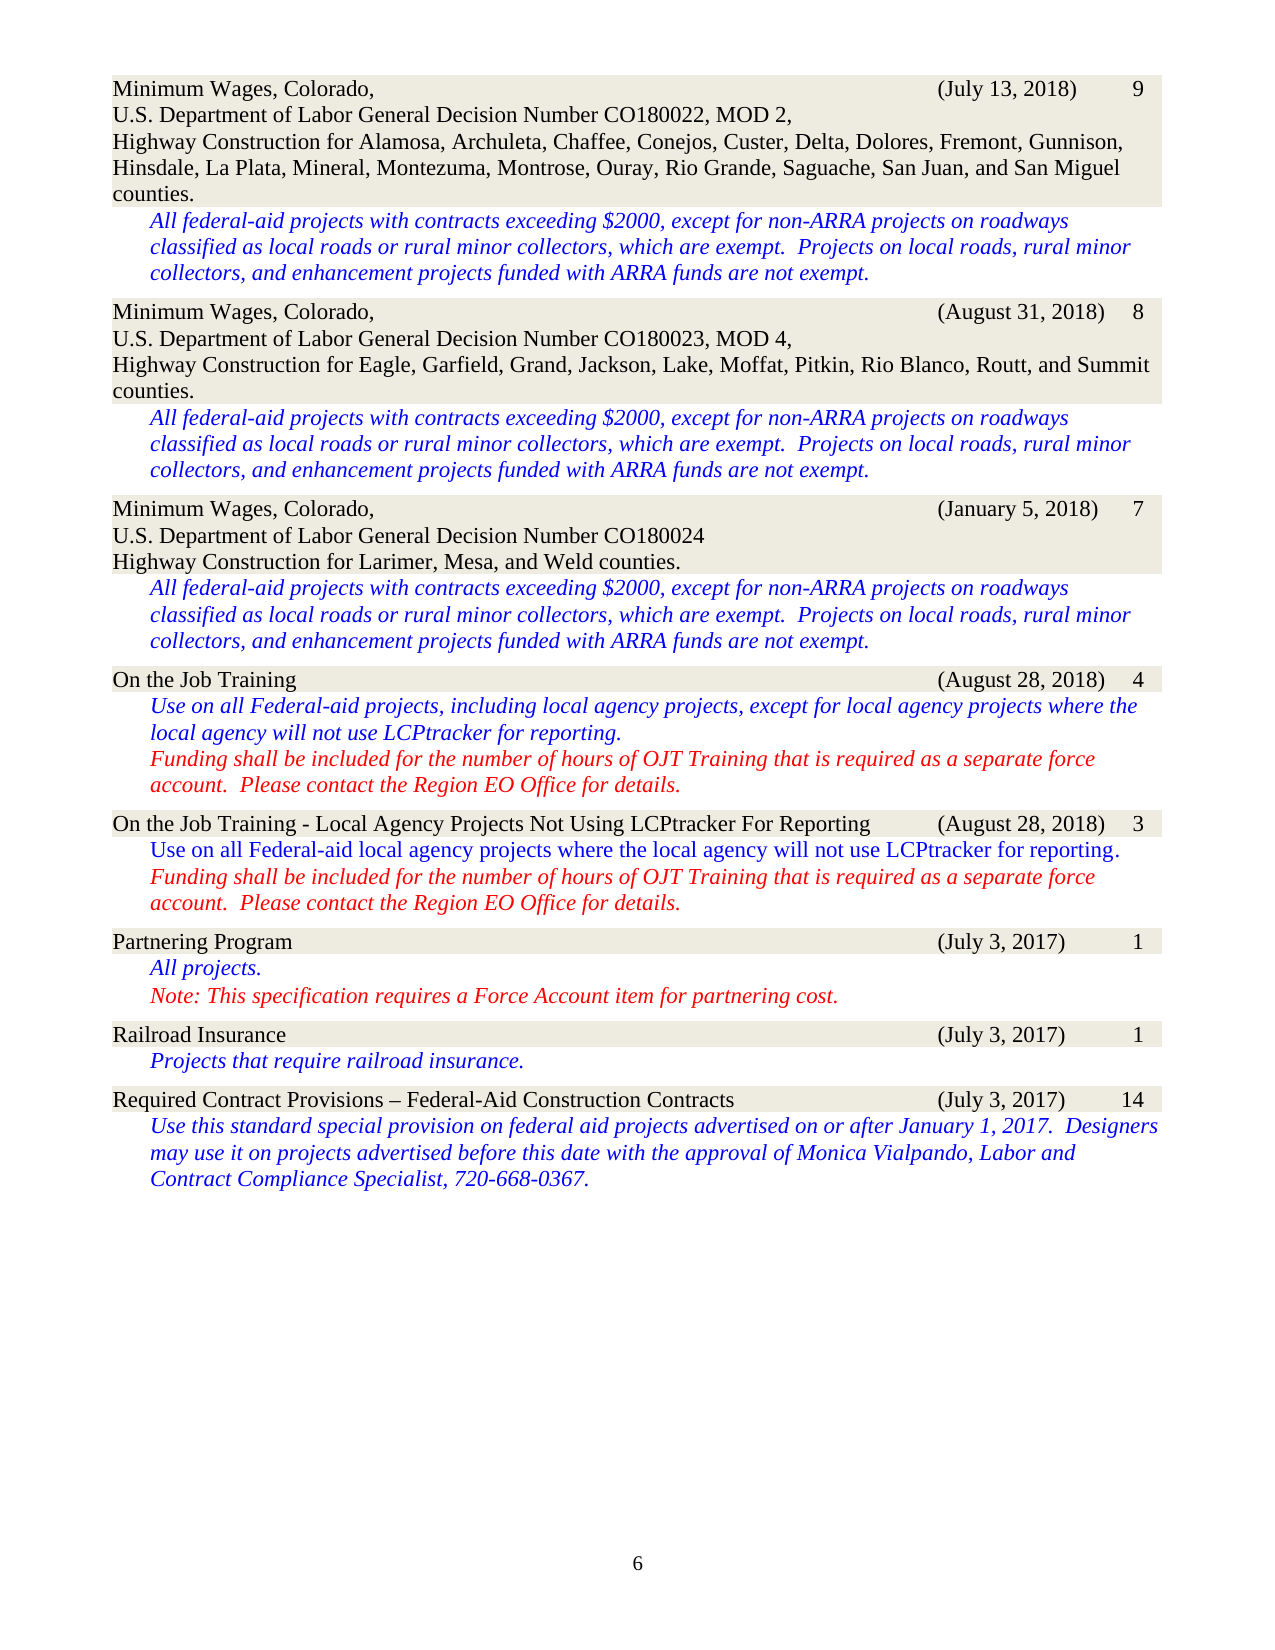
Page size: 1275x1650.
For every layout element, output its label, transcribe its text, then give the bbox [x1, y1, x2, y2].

text Partnering Program (July 3, 2017) 1 [112, 928, 1162, 954]
text Highway Construction for Alamosa, Archuleta, Chaffee, Conejos, Custer, Delta, Dolores, Fremont, Gunnison, Hinsdale, La Plata, Mineral, Montezuma, Montrose, Ouray, Rio Grande, Saguache, San Juan, and San Miguel counties. [112, 128, 1162, 207]
text Projects that require railroad insurance. [112, 1047, 1162, 1073]
text U.S. Department of Labor General Decision Number CO180022, MOD 2, [112, 101, 1162, 128]
text Highway Construction for Eagle, Garfield, Grand, Jackson, Lake, Moffat, Pitkin, Rio Blanco, Routt, and Summit counties. [112, 351, 1162, 404]
text Railroad Insurance (July 3, 2017) 1 [112, 1021, 1162, 1047]
text Minimum Wages, Colorado, (January 5, 2018) 7 [112, 495, 1162, 522]
text Use on all Federal-aid local agency projects where the local agency will not use LCPtracker for reporting. [112, 837, 1162, 863]
text Minimum Wages, Colorado, (August 31, 2018) 8 [112, 298, 1162, 325]
text Use this standard special provision on federal aid projects advertised on or after January 1, 2017. Designers may use it on projects advertised before this date with the approval of Monica Vialpando, Labor and Contract Compliance Specialist, 720-668-0367. [150, 1112, 1162, 1191]
text Minimum Wages, Colorado, (July 13, 2018) 9 [112, 75, 1162, 101]
text Note: This specification requires a Force Account item for partnering cost. [150, 981, 1162, 1008]
text Use on all Federal-aid projects, including local agency projects, except for local agency projects where the local agency will not use LCPtracker for reporting. [150, 692, 1162, 745]
text Required Contract Provisions – Federal-Aid Construction Contracts (July 3, 2017) 14 [112, 1086, 1162, 1112]
text U.S. Department of Labor General Decision Number CO180023, MOD 4, [112, 325, 1162, 351]
text Funding shall be included for the number of hours of OJT Training that is required as a separate force account. Please contact the Region EO Office for details. [150, 863, 1162, 916]
text On the Job Training - Local Agency Projects Not Using LCPtracker For Reporting (August 28, 2018) 3 [112, 810, 1162, 837]
text Highway Construction for Larimer, Mesa, and Weld counties. [112, 548, 1162, 574]
text U.S. Department of Labor General Decision Number CO180024 [112, 522, 1162, 548]
text All projects. [150, 954, 918, 981]
text Funding shall be included for the number of hours of OJT Training that is required as a separate force account. Please contact the Region EO Office for details. [150, 745, 1162, 798]
text On the Job Training (August 28, 2018) 4 [112, 666, 1162, 692]
